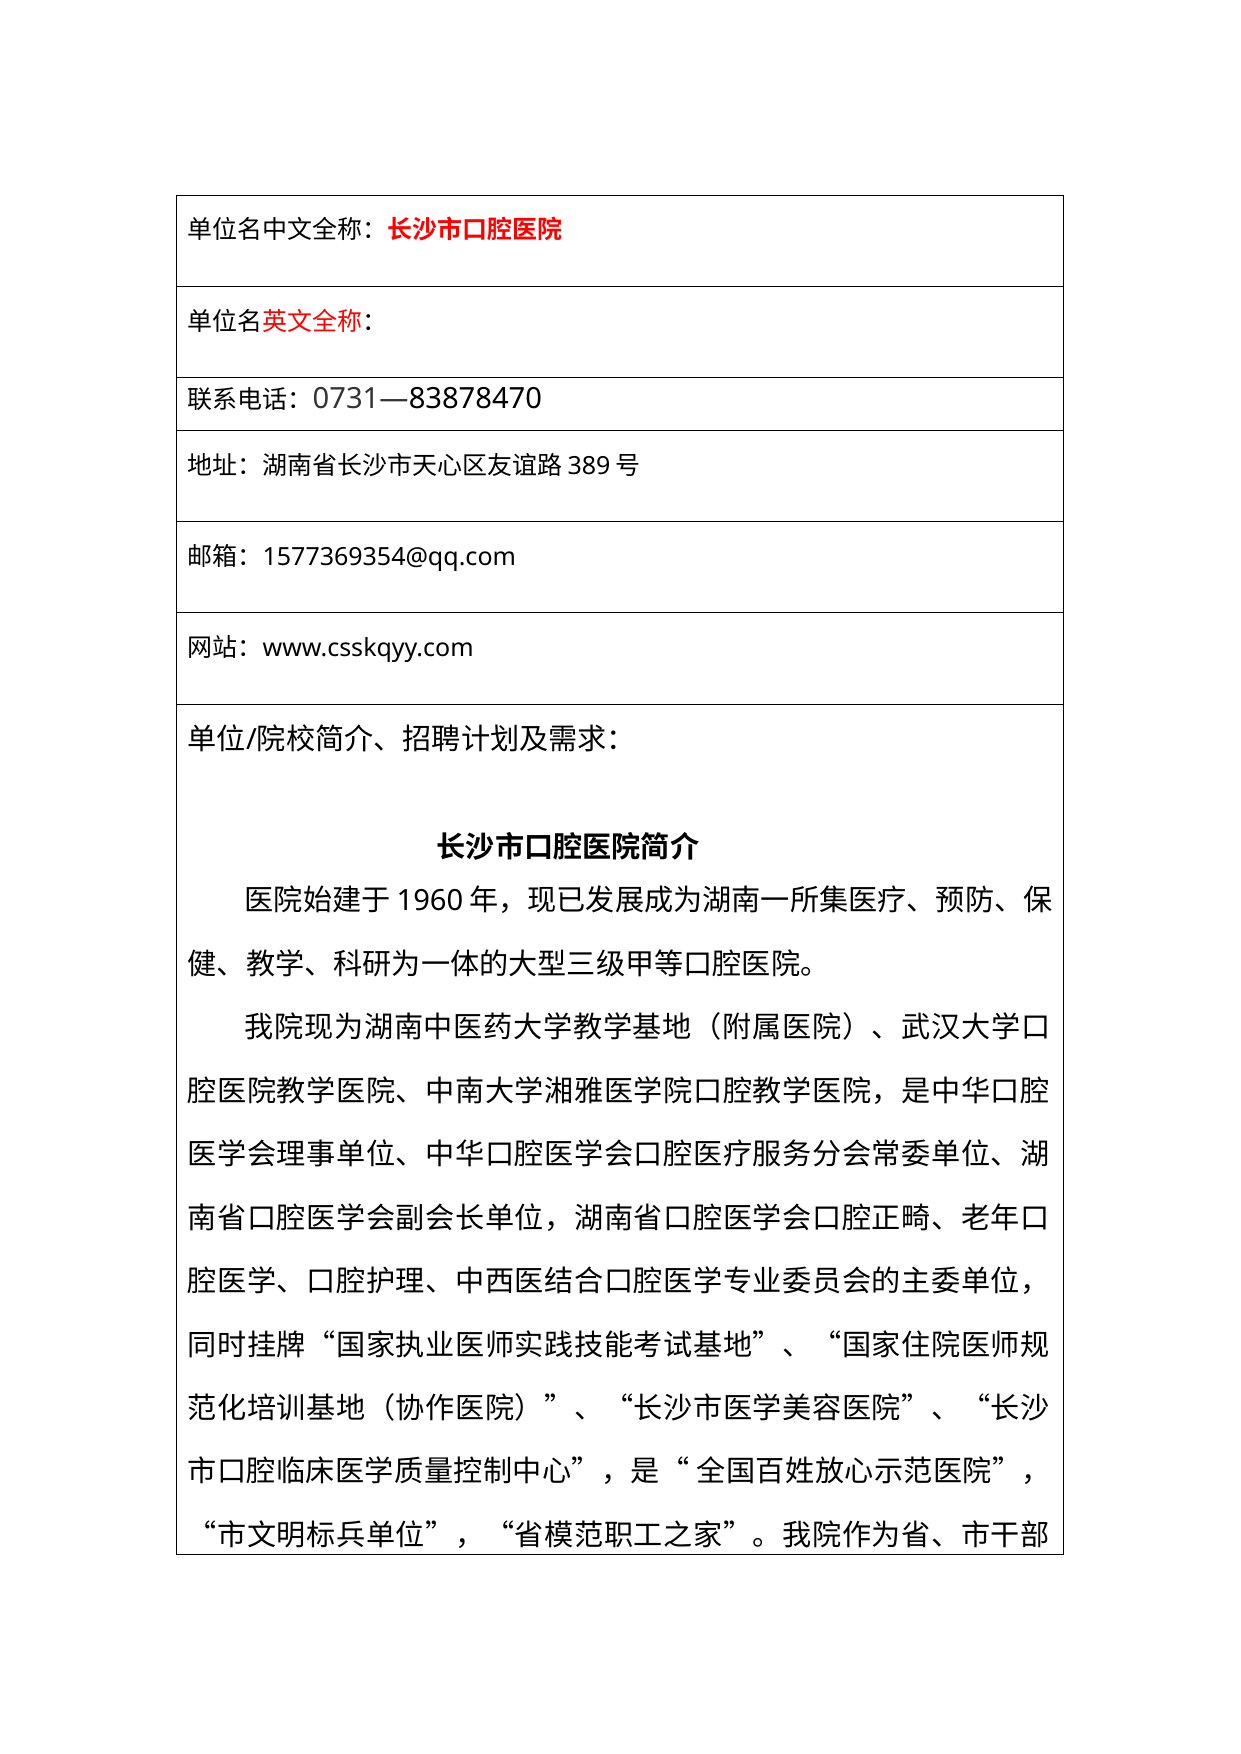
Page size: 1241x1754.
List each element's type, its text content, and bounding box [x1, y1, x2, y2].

table_header 单位名中文全称：长沙市口腔医院 [177, 196, 1063, 286]
table_cell 网站：www.csskqyy.com [177, 613, 1063, 703]
table_cell 联系电话：0731—83878470 [177, 378, 1063, 430]
table_cell 邮箱：1577369354@qq.com [177, 522, 1063, 612]
table_cell 单位名英文全称： [177, 287, 1063, 377]
table_cell 地址：湖南省长沙市天心区友谊路389号 [177, 431, 1063, 521]
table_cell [177, 705, 1063, 1554]
